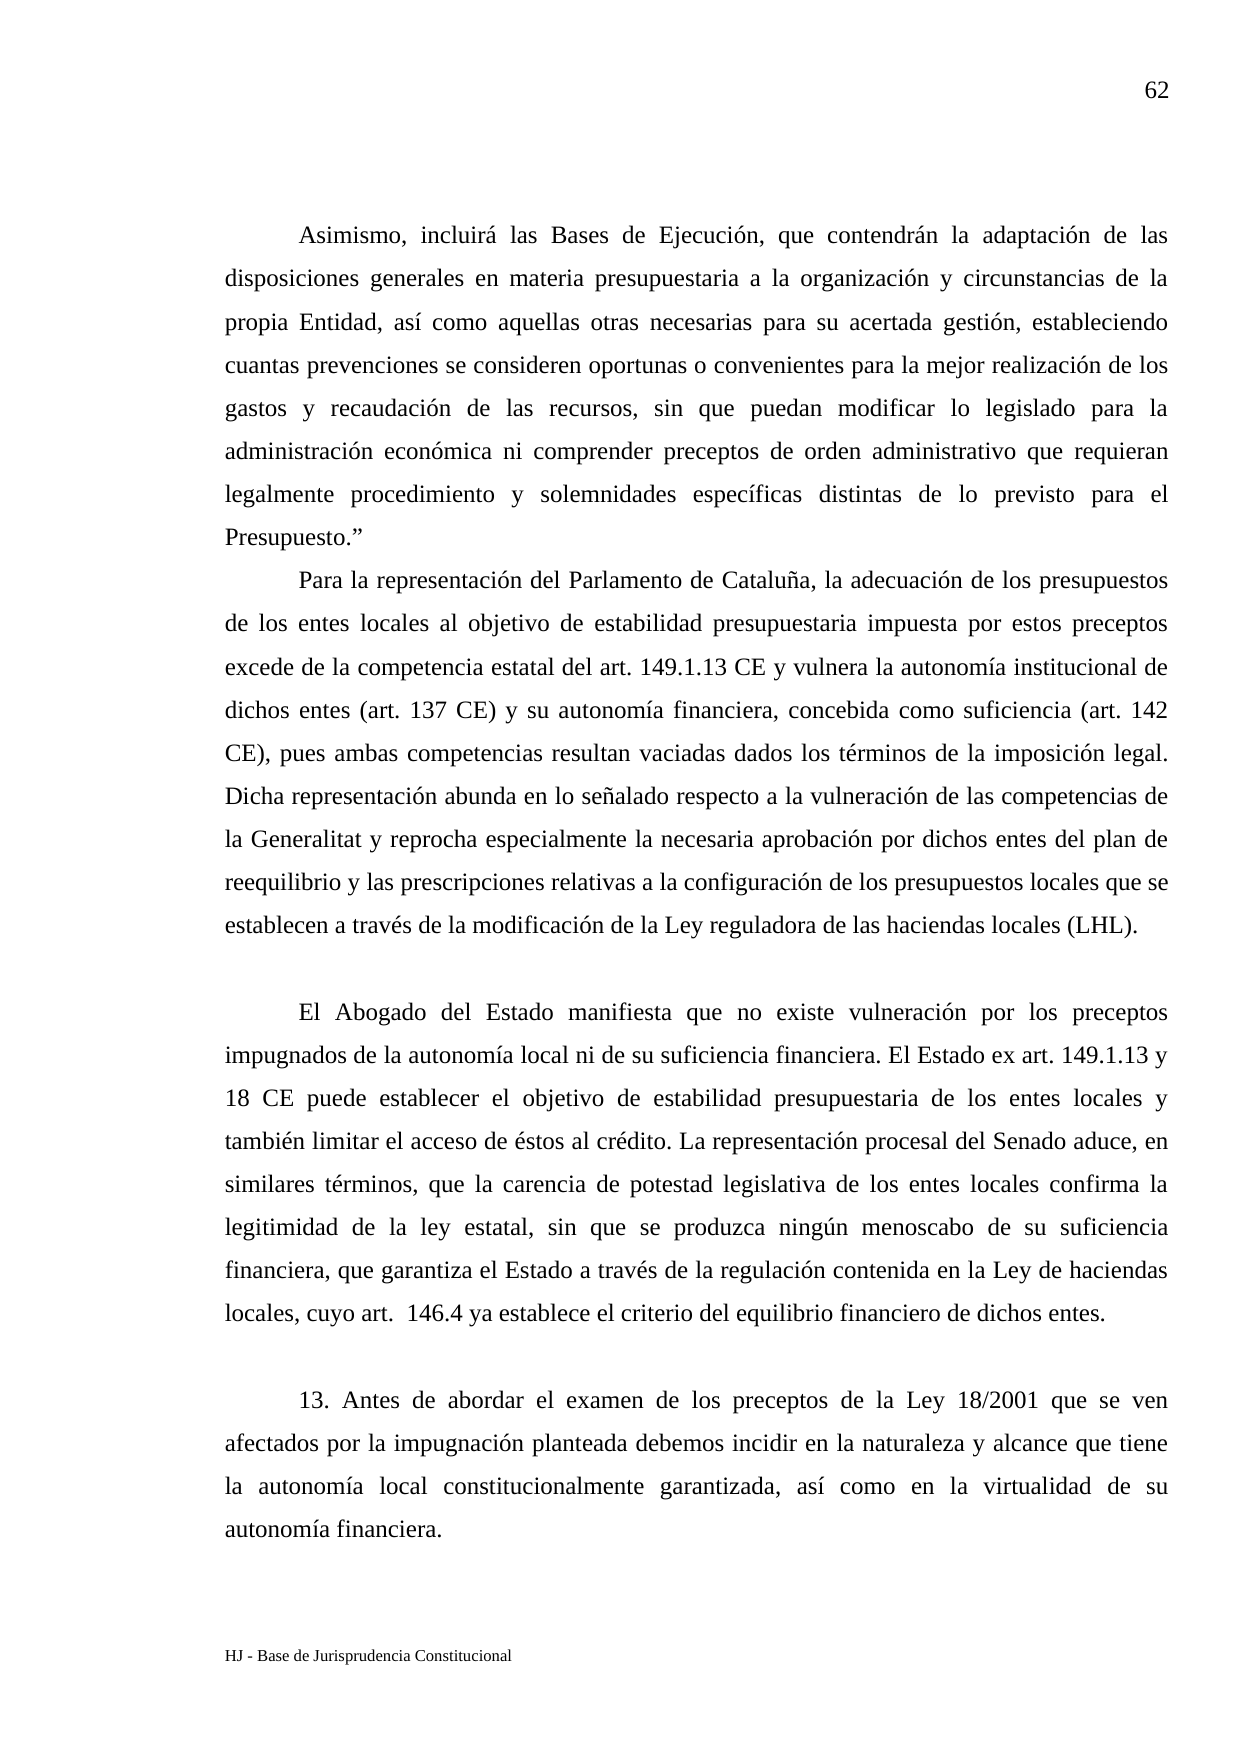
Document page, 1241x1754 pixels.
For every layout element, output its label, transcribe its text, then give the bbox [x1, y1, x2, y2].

text El Abogado del Estado manifiesta que no existe vulneración por los preceptos impugnados de la autonomía local ni de su suficiencia financiera. El Estado ex art. 149.1.13 y 18 CE puede establecer el objetivo de estabilidad presupuestaria de los entes locales y también limitar el acceso de éstos al crédito. La representación procesal del Senado aduce, en similares términos, que la carencia de potestad legislativa de los entes locales confirma la legitimidad de la ley estatal, sin que se produzca ningún menoscabo de su suficiencia financiera, que garantiza el Estado a través de la regulación contenida en la Ley de haciendas locales, cuyo art. 146.4 ya establece el criterio del equilibrio financiero de dichos entes. [224, 997, 1169, 1327]
text Asimismo, incluirá las Bases de Ejecución, que contendrán la adaptación de las disposiciones generales en materia presupuestaria a la organización y circunstancias de la propia Entidad, así como aquellas otras necesarias para su acertada gestión, estableciendo cuantas prevenciones se consideren oportunas o convenientes para la mejor realización de los gastos y recaudación de las recursos, sin que puedan modificar lo legislado para la administración económica ni comprender preceptos de orden administrativo que requieran legalmente procedimiento y solemnidades específicas distintas de lo previsto para el Presupuesto.” [224, 220, 1169, 551]
text Para la representación del Parlamento de Cataluña, la adecuación de los presupuestos de los entes locales al objetivo de estabilidad presupuestaria impuesta por estos preceptos excede de la competencia estatal del art. 149.1.13 CE y vulnera la autonomía institucional de dichos entes (art. 137 CE) y su autonomía financiera, concebida como suficiencia (art. 142 CE), pues ambas competencias resultan vaciadas dados los términos de la imposición legal. Dicha representación abunda en lo señalado respecto a la vulneración de las competencias de la Generalitat y reprocha especialmente la necesaria aprobación por dichos entes del plan de reequilibrio y las prescripciones relativas a la configuración de los presupuestos locales que se establecen a través de la modificación de la Ley reguladora de las haciendas locales (LHL). [224, 565, 1169, 939]
text 13. Antes de abordar el examen de los preceptos de la Ley 18/2001 que se ven afectados por la impugnación planteada debemos incidir en la naturaleza y alcance que tiene la autonomía local constitucionalmente garantizada, así como en la virtualidad de su autonomía financiera. [224, 1385, 1169, 1543]
